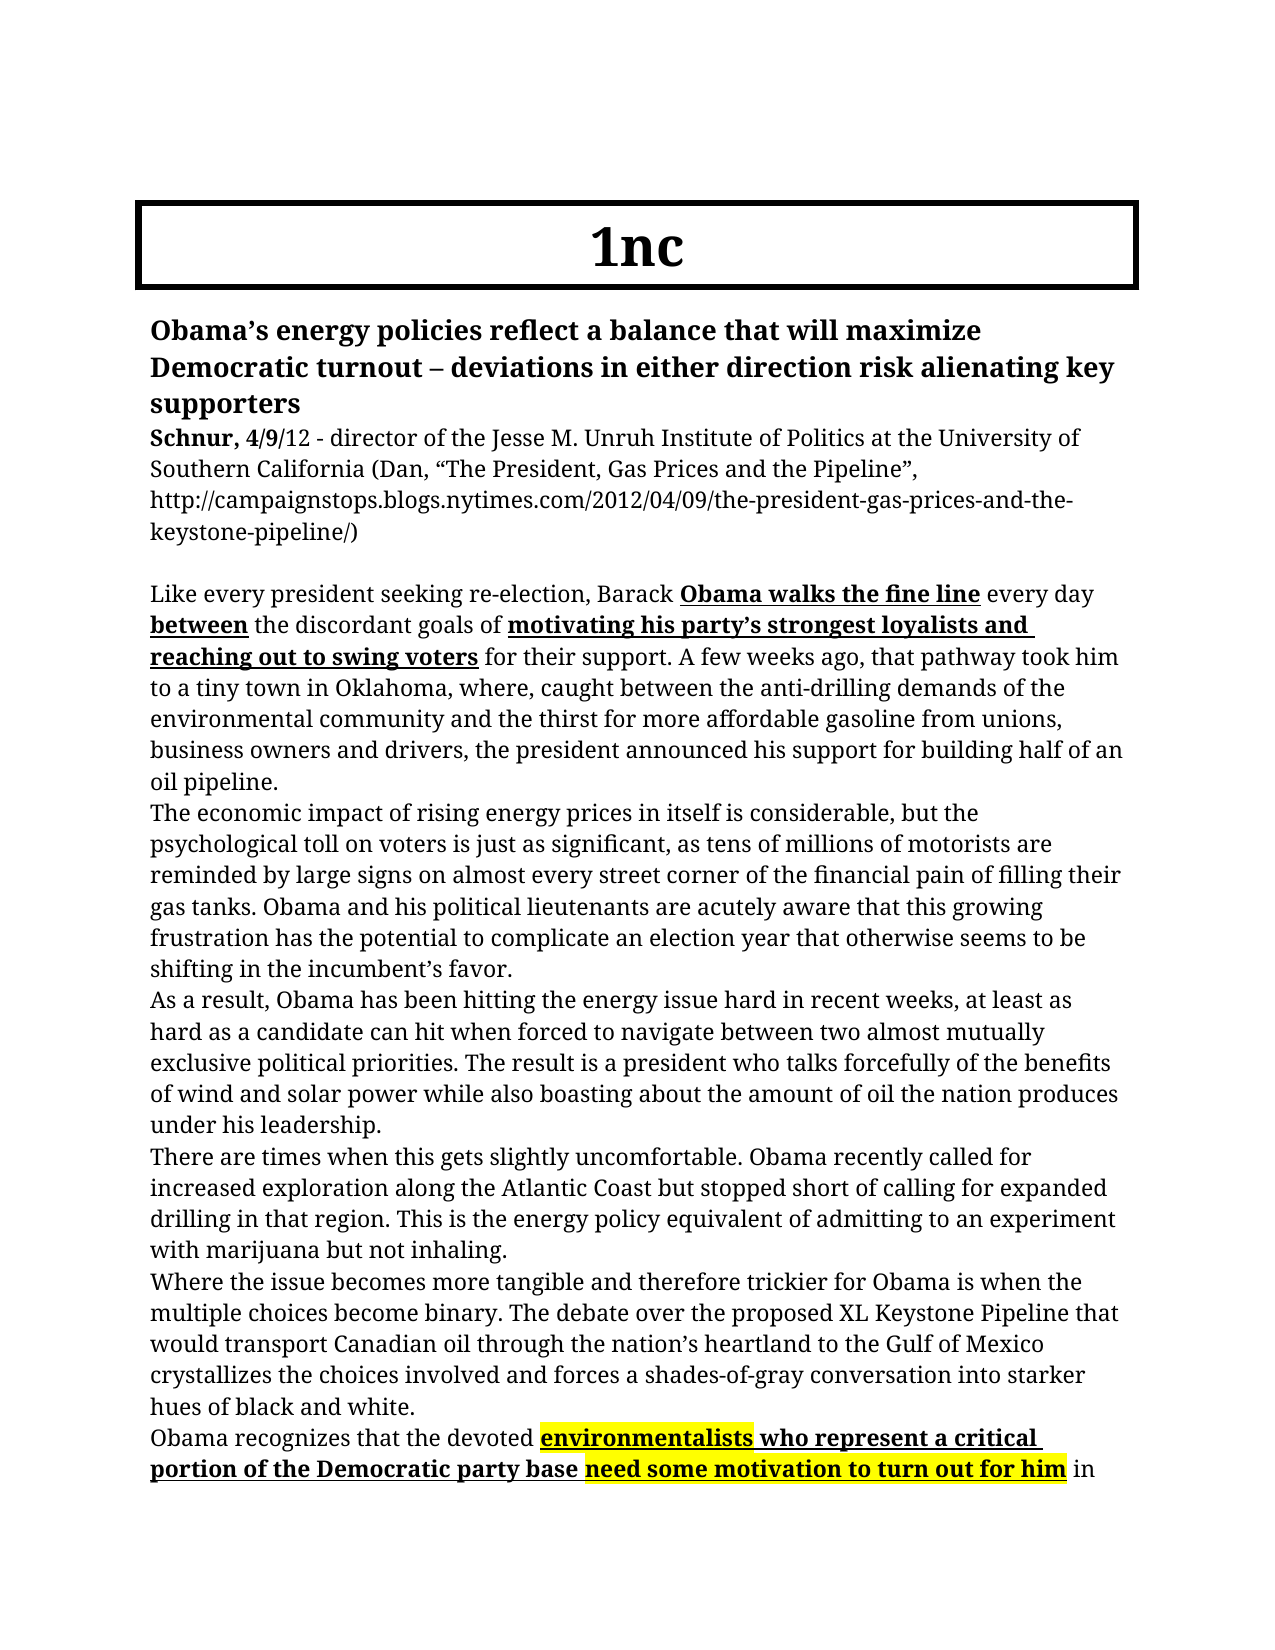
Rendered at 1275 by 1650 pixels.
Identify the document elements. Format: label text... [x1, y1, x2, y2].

subtitle Obama’s energy policies reflect a balance that will maximize Democratic turnout – deviations in either direction risk alienating key supporters [150, 311, 1125, 422]
text Like every president seeking re-election, Barack Obama walks the fine line every day between the discordant goals of motivating his party’s strongest loyalists and reaching out to swing voters for their support. A few weeks ago, that pathway took him to a tiny town in Oklahoma, where, caught between the anti-drilling demands of the environmental community and the thirst for more affordable gasoline from unions, business owners and drivers, the president announced his support for building half of an oil pipeline. [150, 578, 1125, 797]
text The economic impact of rising energy prices in itself is considerable, but the psychological toll on voters is just as significant, as tens of millions of motorists are reminded by large signs on almost every street corner of the financial pain of filling their gas tanks. Obama and his political lieutenants are acutely aware that this growing frustration has the potential to complicate an election year that otherwise seems to be shifting in the incumbent’s favor. [150, 797, 1125, 984]
text http://campaignstops.blogs.nytimes.com/2012/04/09/the-president-gas-prices-and-the-keystone-pipeline/) [150, 484, 1125, 547]
text There are times when this gets slightly uncomfortable. Obama recently called for increased exploration along the Atlantic Coast but stopped short of calling for expanded drilling in that region. This is the energy policy equivalent of admitting to an experiment with marijuana but not inhaling. [150, 1141, 1125, 1266]
text As a result, Obama has been hitting the energy issue hard in recent weeks, at least as hard as a candidate can hit when forced to navigate between two almost mutually exclusive political priorities. The result is a president who talks forcefully of the benefits of wind and solar power while also boasting about the amount of oil the nation produces under his leadership. [150, 984, 1125, 1141]
text Schnur, 4/9/12 - director of the Jesse M. Unruh Institute of Politics at the University of Southern California (Dan, “The President, Gas Prices and the Pipeline”, [150, 422, 1125, 484]
text Where the issue becomes more tangible and therefore trickier for Obama is when the multiple choices become binary. The debate over the proposed XL Keystone Pipeline that would transport Canadian oil through the nation’s heartland to the Gulf of Mexico crystallizes the choices involved and forces a shades-of-gray conversation into starker hues of black and white. [150, 1266, 1125, 1422]
subtitle 1nc [142, 206, 1133, 284]
